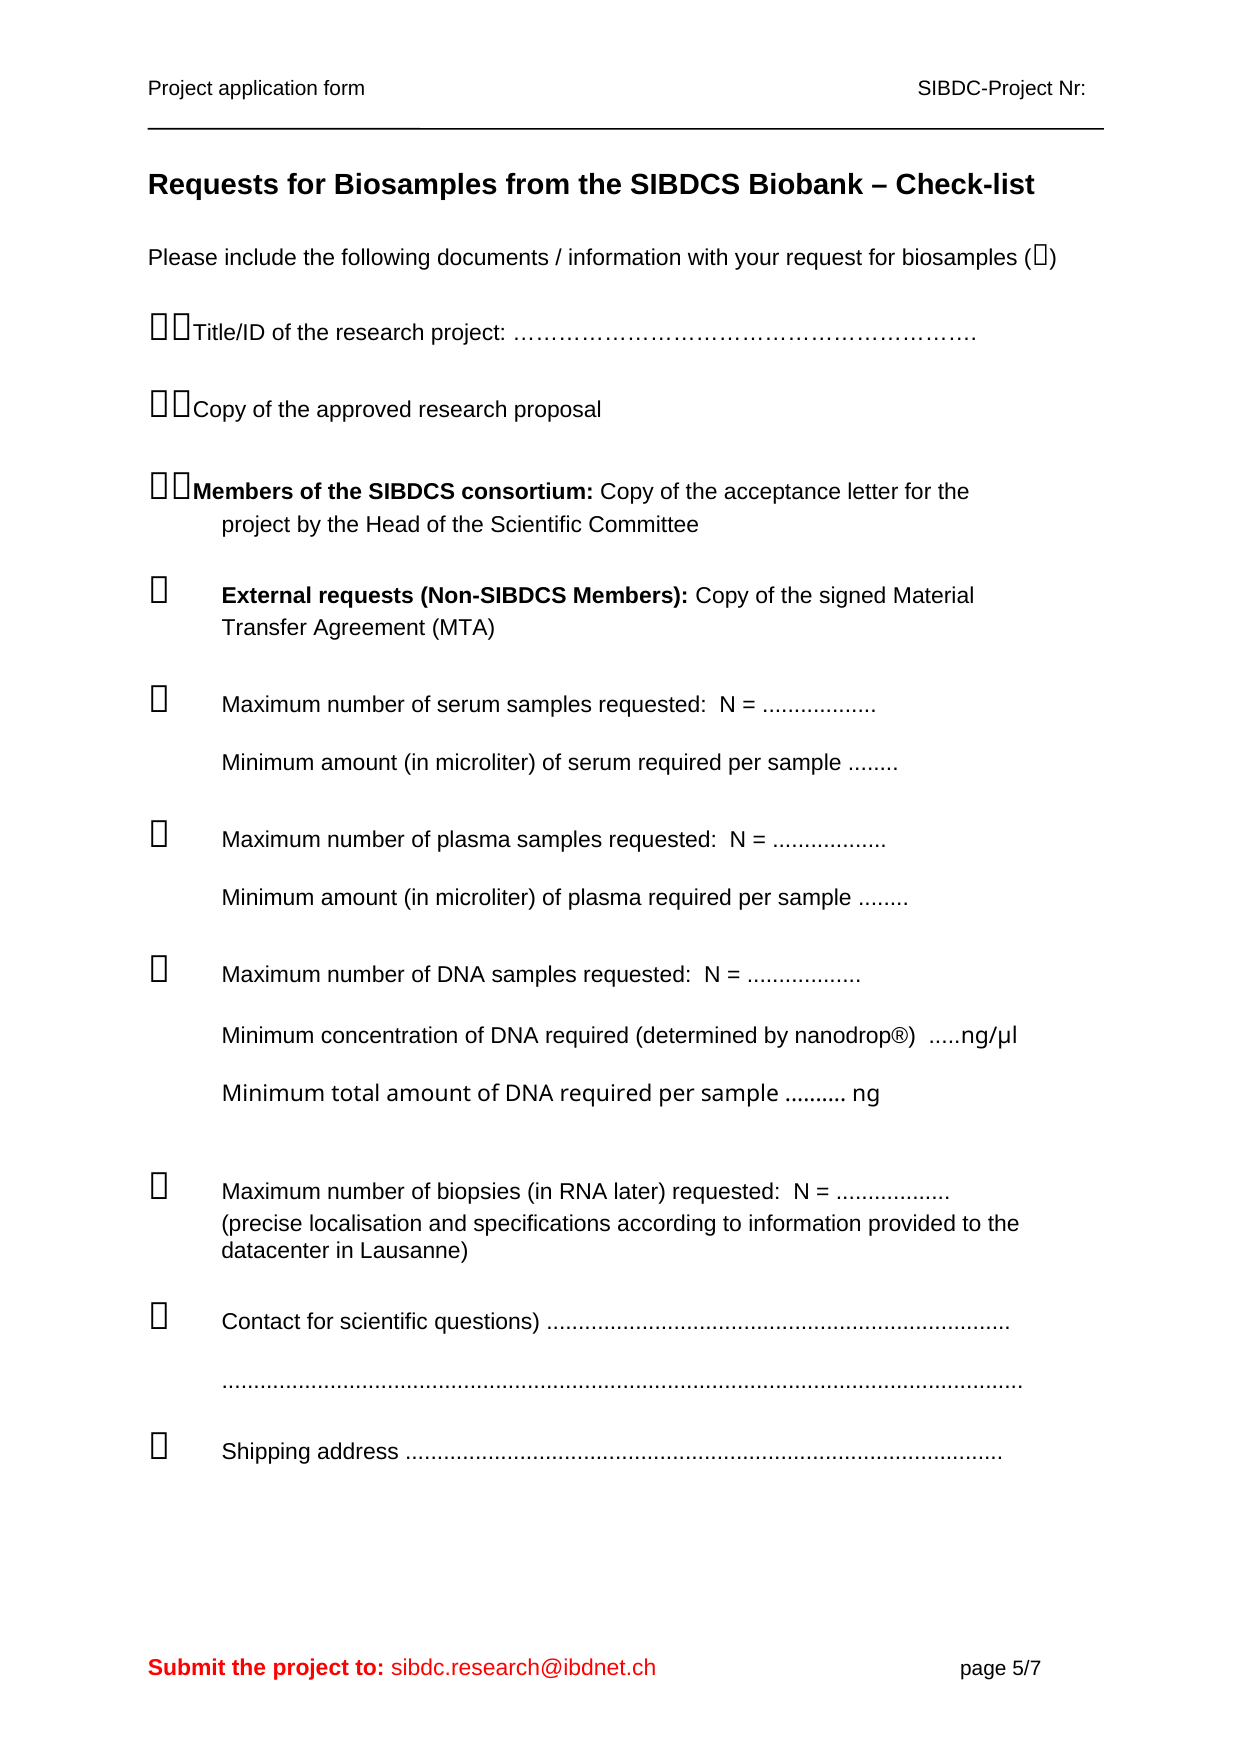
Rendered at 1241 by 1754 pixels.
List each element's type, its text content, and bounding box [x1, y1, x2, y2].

text  Maximum number of biopsies (in RNA later) requested: N = .................. [148, 1159, 1093, 1210]
text  Contact for scientific questions) ......................................................................... [148, 1289, 1093, 1340]
text Please include the following documents / information with your request for biosamples () [148, 234, 1093, 273]
text Minimum concentration of DNA required (determined by nanodrop®) .....ng/µl [148, 1019, 1093, 1051]
text (precise localisation and specifications according to information provided to the datacenter in Lausanne) [221, 1210, 1093, 1263]
text  Maximum number of DNA samples requested: N = .................. [148, 942, 1093, 993]
text .............................................................................................................................. [148, 1367, 1093, 1393]
text Copy of the approved research proposal [148, 377, 1093, 428]
text  Shipping address .............................................................................................. [148, 1419, 1093, 1471]
text Members of the SIBDCS consortium: Copy of the acceptance letter for the project by the Head of the Scientific Committee [148, 459, 1093, 537]
text Minimum total amount of DNA required per sample .......... ng [148, 1077, 1093, 1108]
text  Maximum number of plasma samples requested: N = .................. [148, 807, 1093, 858]
text Minimum amount (in microliter) of plasma required per sample ........ [148, 884, 1093, 911]
text  External requests (Non-SIBDCS Members): Copy of the signed Material Transfer Agreement (MTA) [148, 563, 1093, 641]
text  Maximum number of serum samples requested: N = .................. [148, 672, 1093, 723]
text Requests for Biosamples from the SIBDCS Biobank – Check-list [148, 167, 1093, 200]
text Minimum amount (in microliter) of serum required per sample ........ [148, 749, 1093, 776]
text Title/ID of the research project: ……………………………………………………. [148, 300, 1093, 351]
